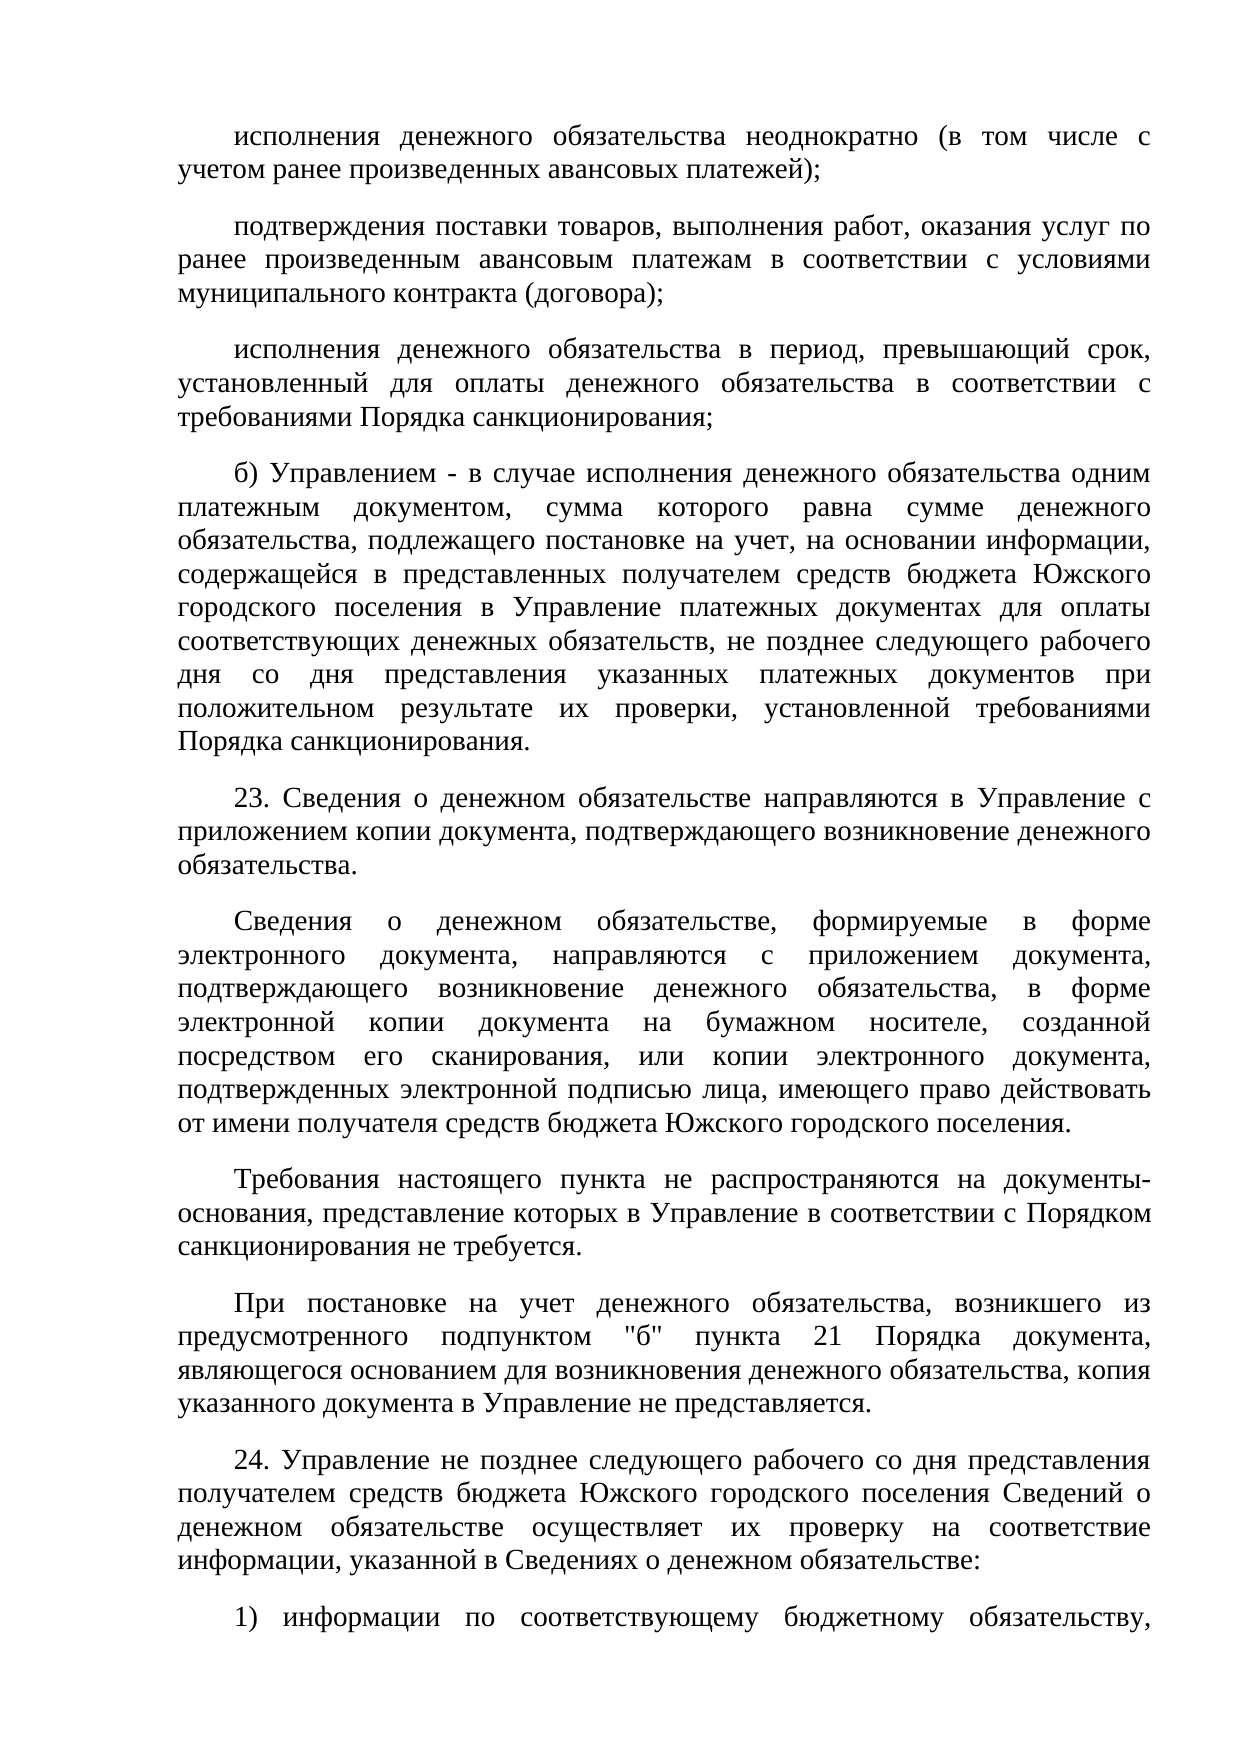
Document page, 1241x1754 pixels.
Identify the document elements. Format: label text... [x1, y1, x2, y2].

text 24. Управление не позднее следующего рабочего со дня представления получателем средств бюджета Южского городского поселения Сведений о денежном обязательстве осуществляет их проверку на соответствие информации, указанной в Сведениях о денежном обязательстве: [177, 1442, 1152, 1576]
text б) Управлением - в случае исполнения денежного обязательства одним платежным документом, сумма которого равна сумме денежного обязательства, подлежащего постановке на учет, на основании информации, содержащейся в представленных получателем средств бюджета Южского городского поселения в Управление платежных документах для оплаты соответствующих денежных обязательств, не позднее следующего рабочего дня со дня представления указанных платежных документов при положительном результате их проверки, установленной требованиями Порядка санкционирования. [177, 455, 1152, 757]
text При постановке на учет денежного обязательства, возникшего из предусмотренного подпунктом "б" пункта 21 Порядка документа, являющегося основанием для возникновения денежного обязательства, копия указанного документа в Управление не представляется. [177, 1285, 1152, 1419]
text исполнения денежного обязательства в период, превышающий срок, установленный для оплаты денежного обязательства в соответствии с требованиями Порядка санкционирования; [177, 332, 1152, 432]
text Требования настоящего пункта не распространяются на документы-основания, представление которых в Управление в соответствии с Порядком санкционирования не требуется. [177, 1161, 1152, 1262]
text Сведения о денежном обязательстве, формируемые в форме электронного документа, направляются с приложением документа, подтверждающего возникновение денежного обязательства, в форме электронной копии документа на бумажном носителе, созданной посредством его сканирования, или копии электронного документа, подтвержденных электронной подписью лица, имеющего право действовать от имени получателя средств бюджета Южского городского поселения. [177, 903, 1152, 1138]
text исполнения денежного обязательства неоднократно (в том числе с учетом ранее произведенных авансовых платежей); [177, 118, 1152, 185]
text 23. Сведения о денежном обязательстве направляются в Управление с приложением копии документа, подтверждающего возникновение денежного обязательства. [177, 780, 1152, 881]
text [177, 1599, 1152, 1632]
text подтверждения поставки товаров, выполнения работ, оказания услуг по ранее произведенным авансовым платежам в соответствии с условиями муниципального контракта (договора); [177, 208, 1152, 309]
